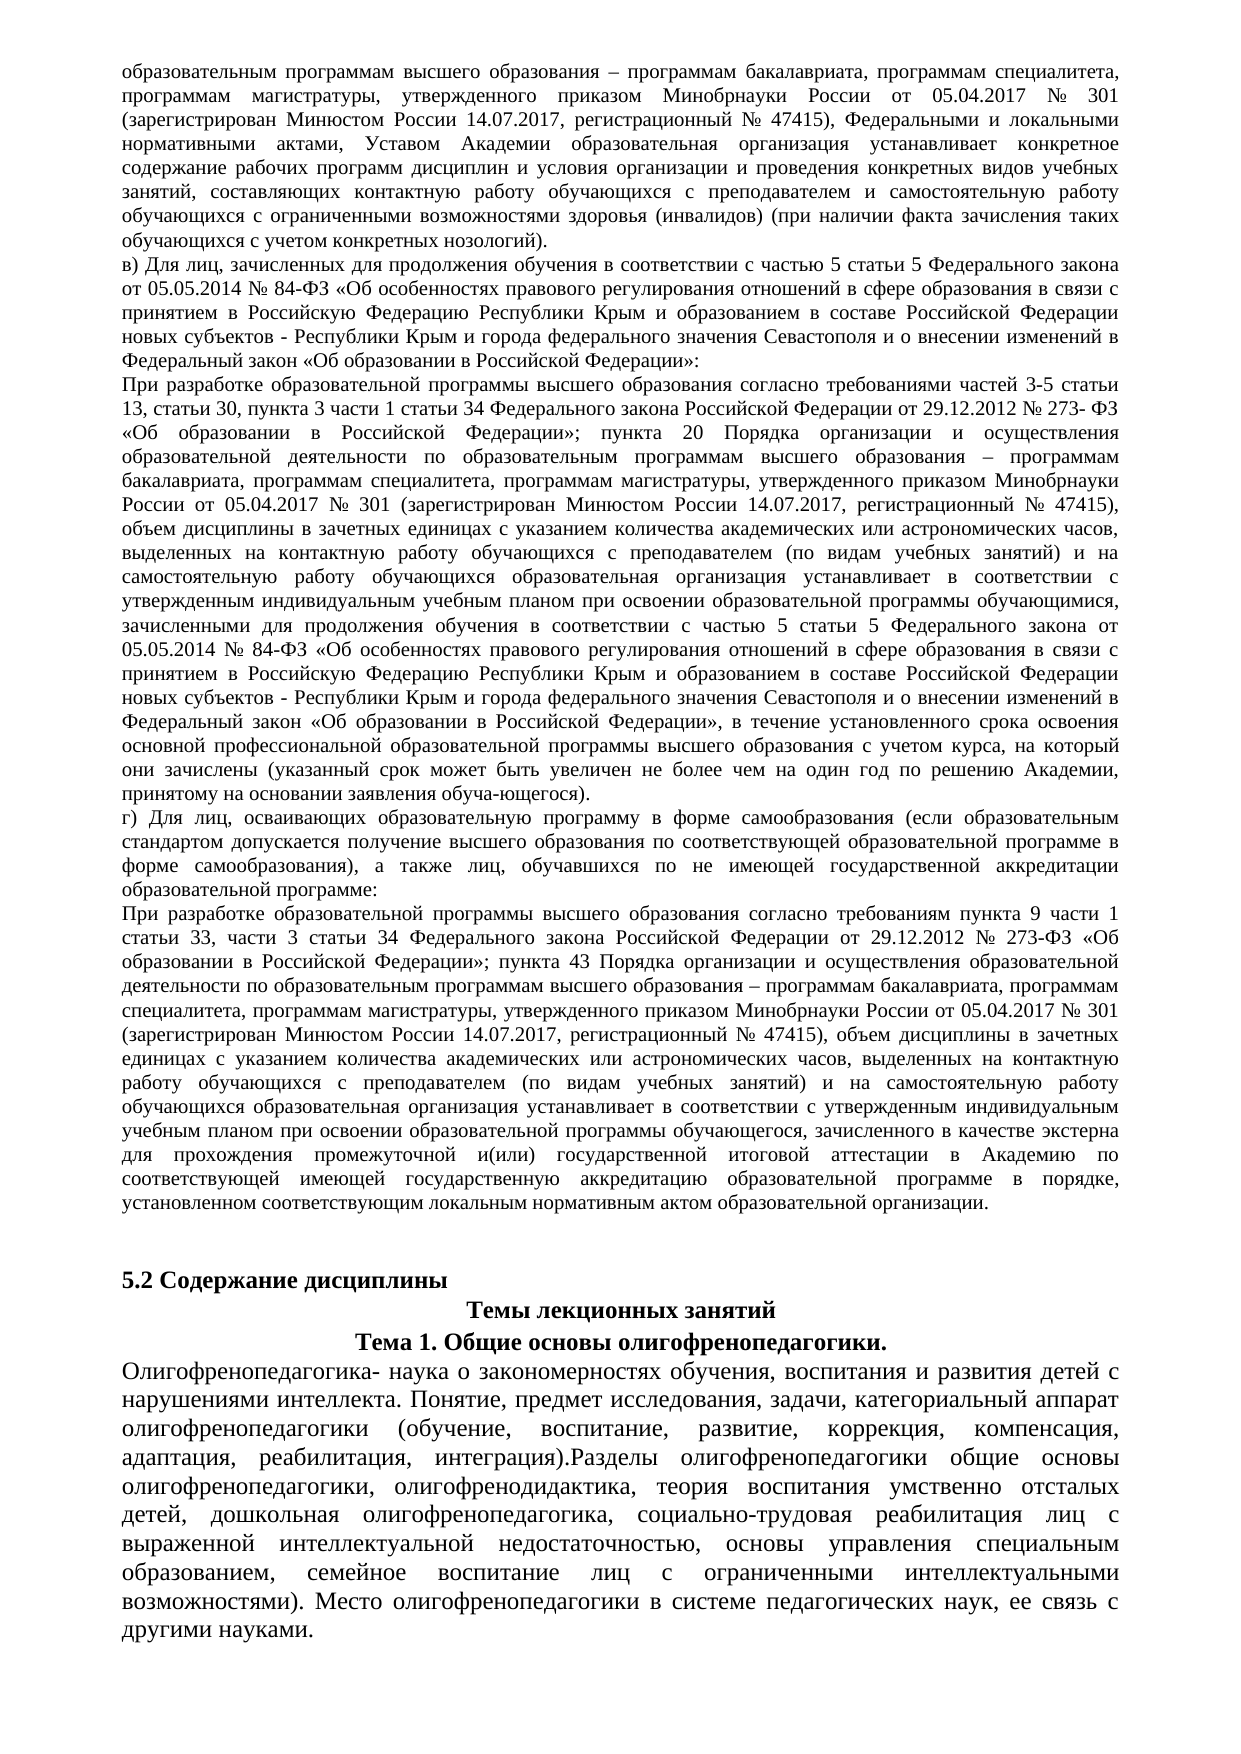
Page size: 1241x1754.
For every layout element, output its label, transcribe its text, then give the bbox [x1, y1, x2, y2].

table_cell Тема 1. Общие основы олигофренопедагогики. [118, 1327, 1124, 1356]
table_header образовательным программам высшего образования – программам бакалавриата, программам специалитета, программам магистратуры, утвержденного приказом Минобрнауки России от 05.04.2017 № 301 (зарегистрирован Минюстом России 14.07.2017, регистрационный № 47415), Федеральными и локальными нормативными актами, Уставом Академии образовательная организация устанавливает конкретное содержание рабочих программ дисциплин и условия организации и проведения конкретных видов учебных занятий, составляющих контактную работу обучающихся с преподавателем и самостоятельную работу обучающихся с ограниченными возможностями здоровья (инвалидов) (при наличии факта зачисления таких обучающихся с учетом конкретных нозологий). в) Для лиц, зачисленных для продолжения обучения в соответствии с частью 5 статьи 5 Федерального закона от 05.05.2014 № 84-ФЗ «Об особенностях правового регулирования отношений в сфере образования в связи с принятием в Российскую Федерацию Республики Крым и образованием в составе Российской Федерации новых субъектов - Республики Крым и города федерального значения Севастополя и о внесении изменений в Федеральный закон «Об образовании в Российской Федерации»: При разработке образовательной программы высшего образования согласно требованиями частей 3-5 статьи 13, статьи 30, пункта 3 части 1 статьи 34 Федерального закона Российской Федерации от 29.12.2012 № 273- ФЗ «Об образовании в Российской Федерации»; пункта 20 Порядка организации и осуществления образовательной деятельности по образовательным программам высшего образования – программам бакалавриата, программам специалитета, программам магистратуры, утвержденного приказом Минобрнауки России от 05.04.2017 № 301 (зарегистрирован Минюстом России 14.07.2017, регистрационный № 47415), объем дисциплины в зачетных единицах с указанием количества академических или астрономических часов, выделенных на контактную работу обучающихся с преподавателем (по видам учебных занятий) и на самостоятельную работу обучающихся образовательная организация устанавливает в соответствии с утвержденным индивидуальным учебным планом при освоении образовательной программы обучающимися, зачисленными для продолжения обучения в соответствии с частью 5 статьи 5 Федерального закона от 05.05.2014 № 84-ФЗ «Об особенностях правового регулирования отношений в сфере образования в связи с принятием в Российскую Федерацию Республики Крым и образованием в составе Российской Федерации новых субъектов - Республики Крым и города федерального значения Севастополя и о внесении изменений в Федеральный закон «Об образовании в Российской Федерации», в течение установленного срока освоения основной профессиональной образовательной программы высшего образования с учетом курса, на который они зачислены (указанный срок может быть увеличен не более чем на один год по решению Академии, принятому на основании заявления обуча-ющегося). г) Для лиц, осваивающих образовательную программу в форме самообразования (если образовательным стандартом допускается получение высшего образования по соответствующей образовательной программе в форме самообразования), а также лиц, обучавшихся по не имеющей государственной аккредитации образовательной программе: При разработке образовательной программы высшего образования согласно требованиям пункта 9 части 1 статьи 33, части 3 статьи 34 Федерального закона Российской Федерации от 29.12.2012 № 273-ФЗ «Об образовании в Российской Федерации»; пункта 43 Порядка организации и осуществления образовательной деятельности по образовательным программам высшего образования – программам бакалавриата, программам специалитета, программам магистратуры, утвержденного приказом Минобрнауки России от 05.04.2017 № 301 (зарегистрирован Минюстом России 14.07.2017, регистрационный № 47415), объем дисциплины в зачетных единицах с указанием количества академических или астрономических часов, выделенных на контактную работу обучающихся с преподавателем (по видам учебных занятий) и на самостоятельную работу обучающихся образовательная организация устанавливает в соответствии с утвержденным индивидуальным учебным планом при освоении образовательной программы обучающегося, зачисленного в качестве экстерна для прохождения промежуточной и(или) государственной итоговой аттестации в Академию по соответствующей имеющей государственную аккредитацию образовательной программе в порядке, установленном соответствующим локальным нормативным актом образовательной организации. [118, 59, 1124, 1234]
table_cell Темы лекционных занятий [118, 1295, 1124, 1327]
table_cell 5.2 Содержание дисциплины [118, 1234, 1124, 1295]
table_cell Олигофренопедагогика- наука о закономерностях обучения, воспитания и развития детей с нарушениями интеллекта. Понятие, предмет исследования, задачи, категориальный аппарат олигофренопедагогики (обучение, воспитание, развитие, коррекция, компенсация, адаптация, реабилитация, интеграция).Разделы олигофренопедагогики общие основы олигофренопедагогики, олигофренодидактика, теория воспитания умственно отсталых детей, дошкольная олигофренопедагогика, социально-трудовая реабилитация лиц с выраженной интеллектуальной недостаточностью, основы управления специальным образованием, семейное воспитание лиц с ограниченными интеллектуальными возможностями). Место олигофренопедагогики в системе педагогических наук, ее связь с другими науками. [118, 1356, 1124, 1662]
